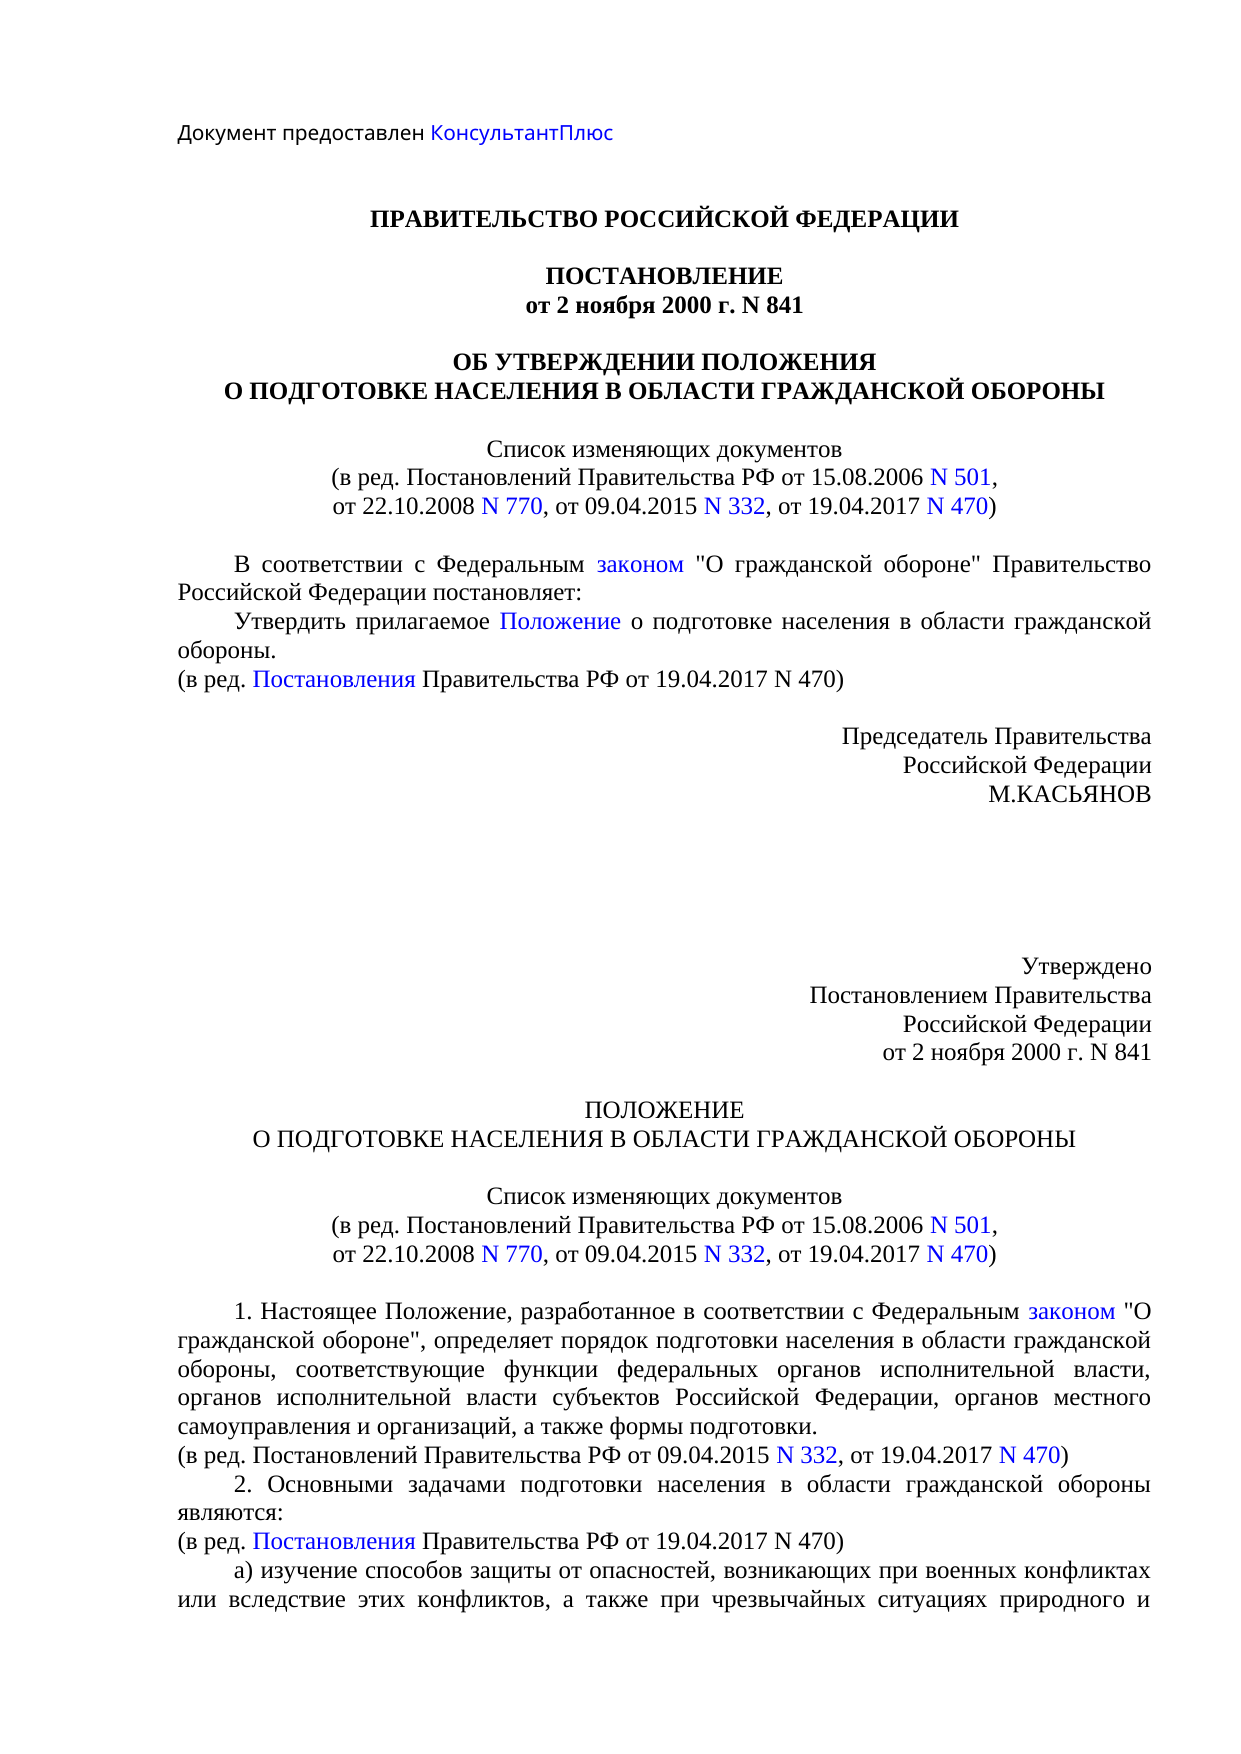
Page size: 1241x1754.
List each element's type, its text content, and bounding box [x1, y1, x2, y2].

title О ПОДГОТОВКЕ НАСЕЛЕНИЯ В ОБЛАСТИ ГРАЖДАНСКОЙ ОБОРОНЫ [177, 376, 1152, 405]
text от 22.10.2008 N 770, от 09.04.2015 N 332, от 19.04.2017 N 470) [177, 491, 1152, 520]
text Утвердить прилагаемое Положение о подготовке населения в области гражданской обороны. [177, 606, 1152, 664]
text Российской Федерации [177, 750, 1152, 779]
text Постановлением Правительства [177, 980, 1152, 1009]
text В соответствии с Федеральным законом "О гражданской обороне" Правительство Российской Федерации постановляет: [177, 549, 1152, 606]
text (в ред. Постановления Правительства РФ от 19.04.2017 N 470) [177, 664, 1152, 692]
title ПРАВИТЕЛЬСТВО РОССИЙСКОЙ ФЕДЕРАЦИИ [177, 204, 1152, 232]
text от 2 ноября 2000 г. N 841 [177, 1037, 1152, 1066]
text О ПОДГОТОВКЕ НАСЕЛЕНИЯ В ОБЛАСТИ ГРАЖДАНСКОЙ ОБОРОНЫ [177, 1124, 1152, 1152]
text Список изменяющих документов [177, 434, 1152, 462]
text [177, 1555, 1152, 1612]
title Документ предоставлен КонсультантПлюс [177, 118, 1152, 175]
text (в ред. Постановления Правительства РФ от 19.04.2017 N 470) [177, 1526, 1152, 1555]
text Российской Федерации [177, 1009, 1152, 1037]
title ПОСТАНОВЛЕНИЕ [177, 261, 1152, 290]
text 1. Настоящее Положение, разработанное в соответствии с Федеральным законом "О гражданской обороне", определяет порядок подготовки населения в области гражданской обороны, соответствующие функции федеральных органов исполнительной власти, органов исполнительной власти субъектов Российской Федерации, органов местного самоуправления и организаций, а также формы подготовки. [177, 1296, 1152, 1440]
text Председатель Правительства [177, 721, 1152, 750]
text Утверждено [177, 951, 1152, 980]
text 2. Основными задачами подготовки населения в области гражданской обороны являются: [177, 1469, 1152, 1526]
text М.КАСЬЯНОВ [177, 779, 1152, 807]
text ПОЛОЖЕНИЕ [177, 1095, 1152, 1124]
text (в ред. Постановлений Правительства РФ от 15.08.2006 N 501, [177, 1210, 1152, 1239]
title от 2 ноября 2000 г. N 841 [177, 290, 1152, 319]
text (в ред. Постановлений Правительства РФ от 09.04.2015 N 332, от 19.04.2017 N 470) [177, 1440, 1152, 1469]
text (в ред. Постановлений Правительства РФ от 15.08.2006 N 501, [177, 462, 1152, 491]
title ОБ УТВЕРЖДЕНИИ ПОЛОЖЕНИЯ [177, 347, 1152, 376]
text Список изменяющих документов [177, 1181, 1152, 1210]
text от 22.10.2008 N 770, от 09.04.2015 N 332, от 19.04.2017 N 470) [177, 1239, 1152, 1267]
